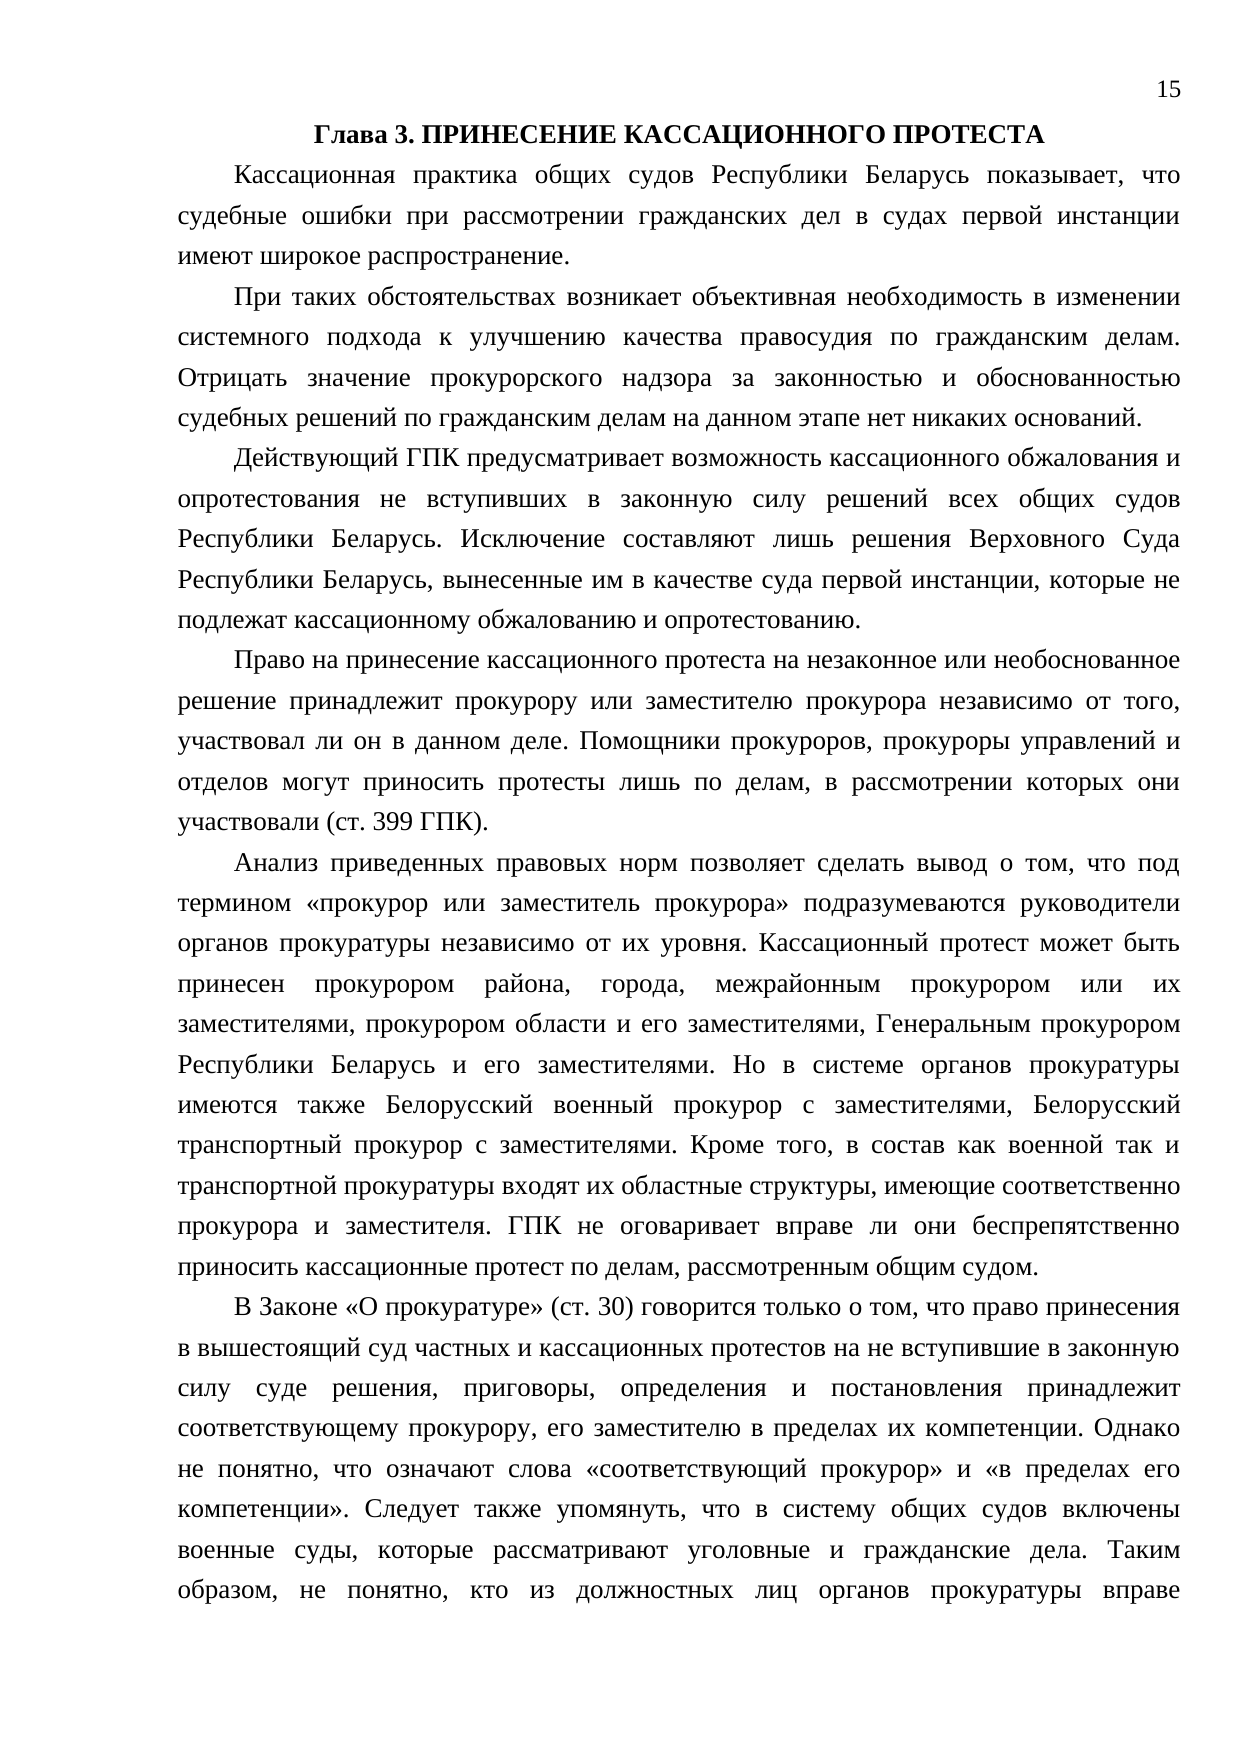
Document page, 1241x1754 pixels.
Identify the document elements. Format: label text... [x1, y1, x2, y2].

text Действующий ГПК предусматривает возможность кассационного обжалования и опротестования не вступивших в законную силу решений всех общих судов Республики Беларусь. Исключение составляют лишь решения Верховного Суда Республики Беларусь, вынесенные им в качестве суда первой инстанции, которые не подлежат кассационному обжалованию и опротестованию. [177, 441, 1182, 634]
text При таких обстоятельствах возникает объективная необходимость в изменении системного подхода к улучшению качества правосудия по гражданским делам. Отрицать значение прокурорского надзора за законностью и обоснованностью судебных решений по гражданским делам на данном этапе нет никаких оснований. [177, 280, 1182, 432]
text Глава 3. ПРИНЕСЕНИЕ КАССАЦИОННОГО ПРОТЕСТА [177, 118, 1182, 149]
text Кассационная практика общих судов Республики Беларусь показывает, что судебные ошибки при рассмотрении гражданских дел в судах первой инстанции имеют широкое распространение. [177, 158, 1182, 271]
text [177, 1290, 1182, 1604]
text Анализ приведенных правовых норм позволяет сделать вывод о том, что под термином «прокурор или заместитель прокурора» подразумеваются руководители органов прокуратуры независимо от их уровня. Кассационный протест может быть принесен прокурором района, города, межрайонным прокурором или их заместителями, прокурором области и его заместителями, Генеральным прокурором Республики Беларусь и его заместителями. Но в системе органов прокуратуры имеются также Белорусский военный прокурор с заместителями, Белорусский транспортный прокурор с заместителями. Кроме того, в состав как военной так и транспортной прокуратуры входят их областные структуры, имеющие соответственно прокурора и заместителя. ГПК не оговаривает вправе ли они беспрепятственно приносить кассационные протест по делам, рассмотренным общим судом. [177, 846, 1182, 1281]
text Право на принесение кассационного протеста на незаконное или необоснованное решение принадлежит прокурору или заместителю прокурора независимо от того, участвовал ли он в данном деле. Помощники прокуроров, прокуроры управлений и отделов могут приносить протесты лишь по делам, в рассмотрении которых они участвовали (ст. 399 ГПК). [177, 643, 1182, 836]
